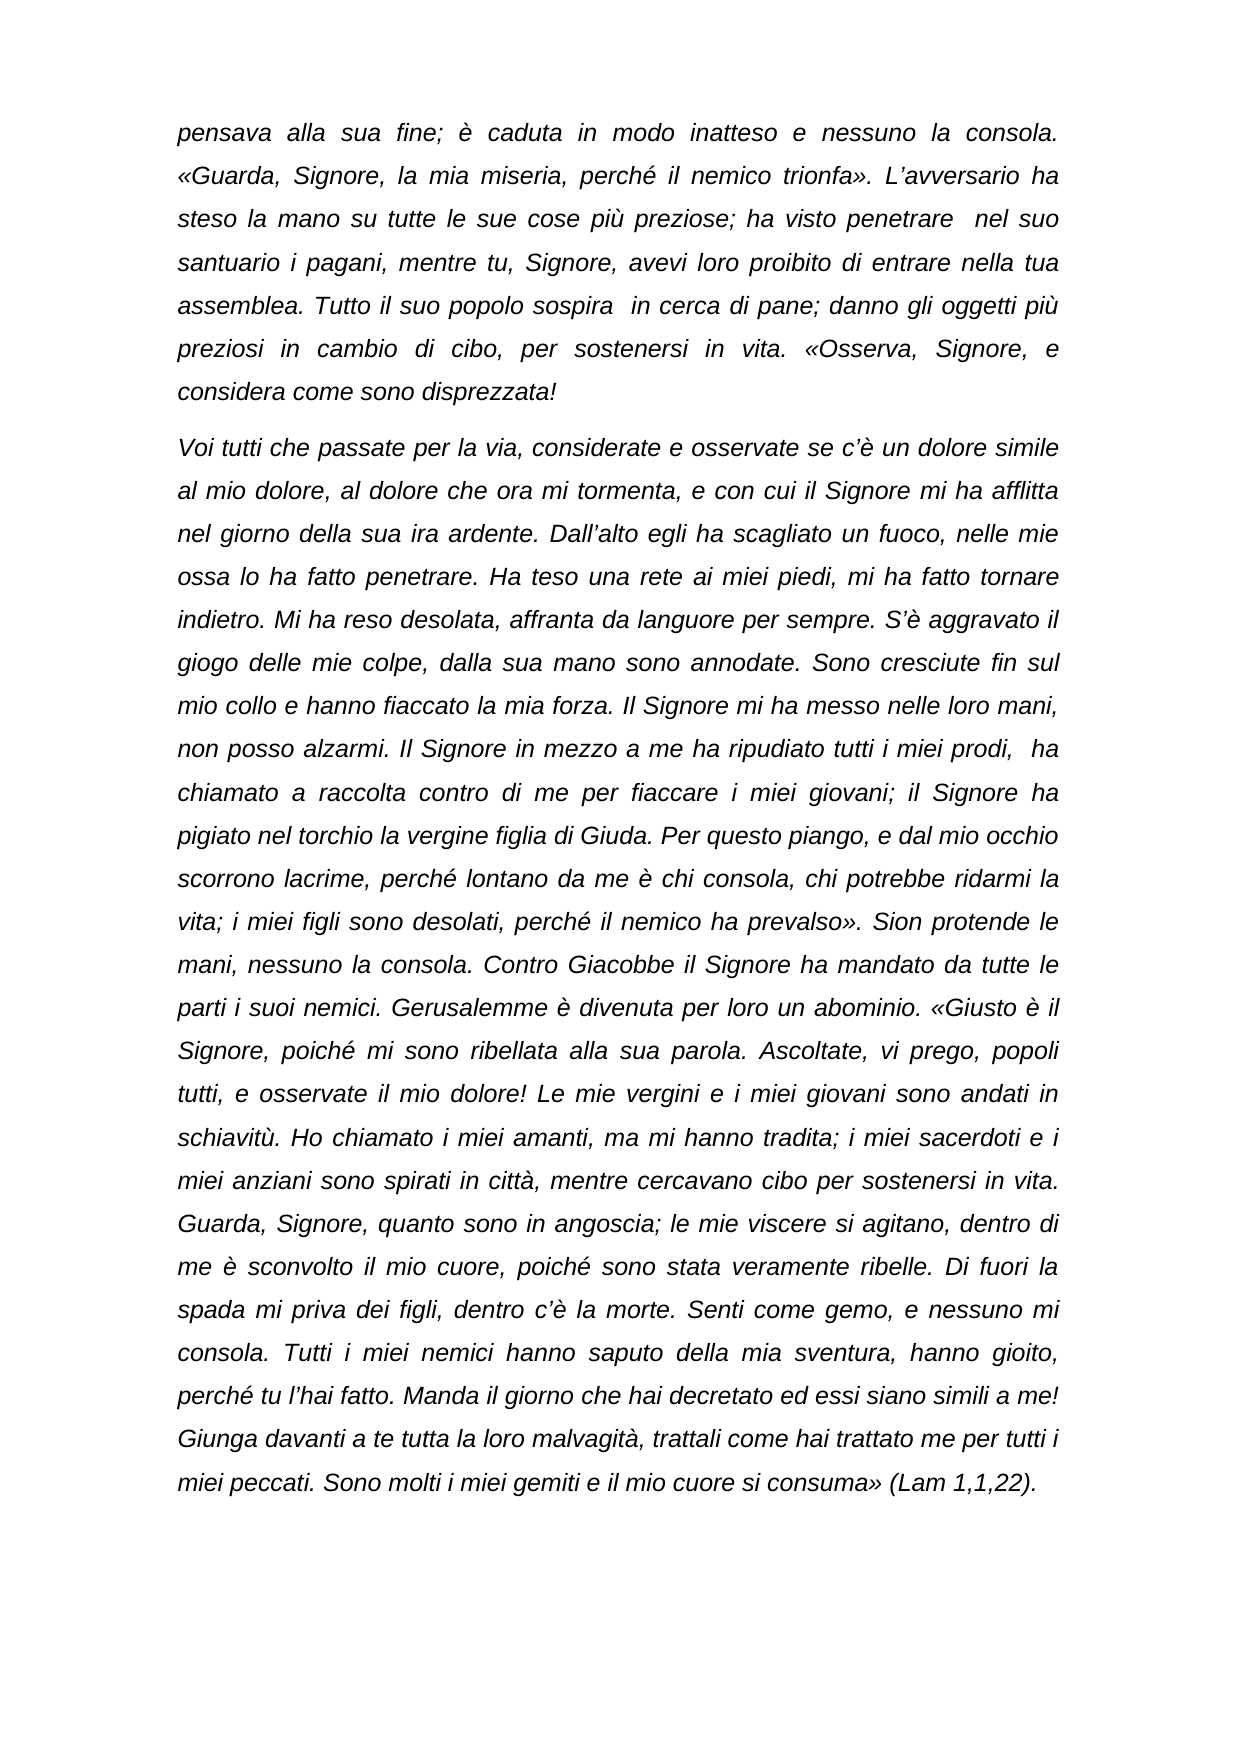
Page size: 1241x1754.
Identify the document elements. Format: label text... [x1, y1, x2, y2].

text Voi tutti che passate per la via, considerate e osservate se c’è un dolore simile al mio dolore, al dolore che ora mi tormenta, e con cui il Signore mi ha afflitta nel giorno della sua ira ardente. Dall’alto egli ha scagliato un fuoco, nelle mie ossa lo ha fatto penetrare. Ha teso una rete ai miei piedi, mi ha fatto tornare indietro. Mi ha reso desolata, affranta da languore per sempre. S’è aggravato il giogo delle mie colpe, dalla sua mano sono annodate. Sono cresciute fin sul mio collo e hanno fiaccato la mia forza. Il Signore mi ha messo nelle loro mani, non posso alzarmi. Il Signore in mezzo a me ha ripudiato tutti i miei prodi, ha chiamato a raccolta contro di me per fiaccare i miei giovani; il Signore ha pigiato nel torchio la vergine figlia di Giuda. Per questo piango, e dal mio occhio scorrono lacrime, perché lontano da me è chi consola, chi potrebbe ridarmi la vita; i miei figli sono desolati, perché il nemico ha prevalso». Sion protende le mani, nessuno la consola. Contro Giacobbe il Signore ha mandato da tutte le parti i suoi nemici. Gerusalemme è divenuta per loro un abominio. «Giusto è il Signore, poiché mi sono ribellata alla sua parola. Ascoltate, vi prego, popoli tutti, e osservate il mio dolore! Le mie vergini e i miei giovani sono andati in schiavitù. Ho chiamato i miei amanti, ma mi hanno tradita; i miei sacerdoti e i miei anziani sono spirati in città, mentre cercavano cibo per sostenersi in vita. Guarda, Signore, quanto sono in angoscia; le mie viscere si agitano, dentro di me è sconvolto il mio cuore, poiché sono stata veramente ribelle. Di fuori la spada mi priva dei figli, dentro c’è la morte. Senti come gemo, e nessuno mi consola. Tutti i miei nemici hanno saputo della mia sventura, hanno gioito, perché tu l’hai fatto. Manda il giorno che hai decretato ed essi siano simili a me! Giunga davanti a te tutta la loro malvagità, trattali come hai trattato me per tutti i miei peccati. Sono molti i miei gemiti e il mio cuore si consuma» (Lam 1,1,22). [177, 432, 1063, 1496]
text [177, 118, 1063, 406]
